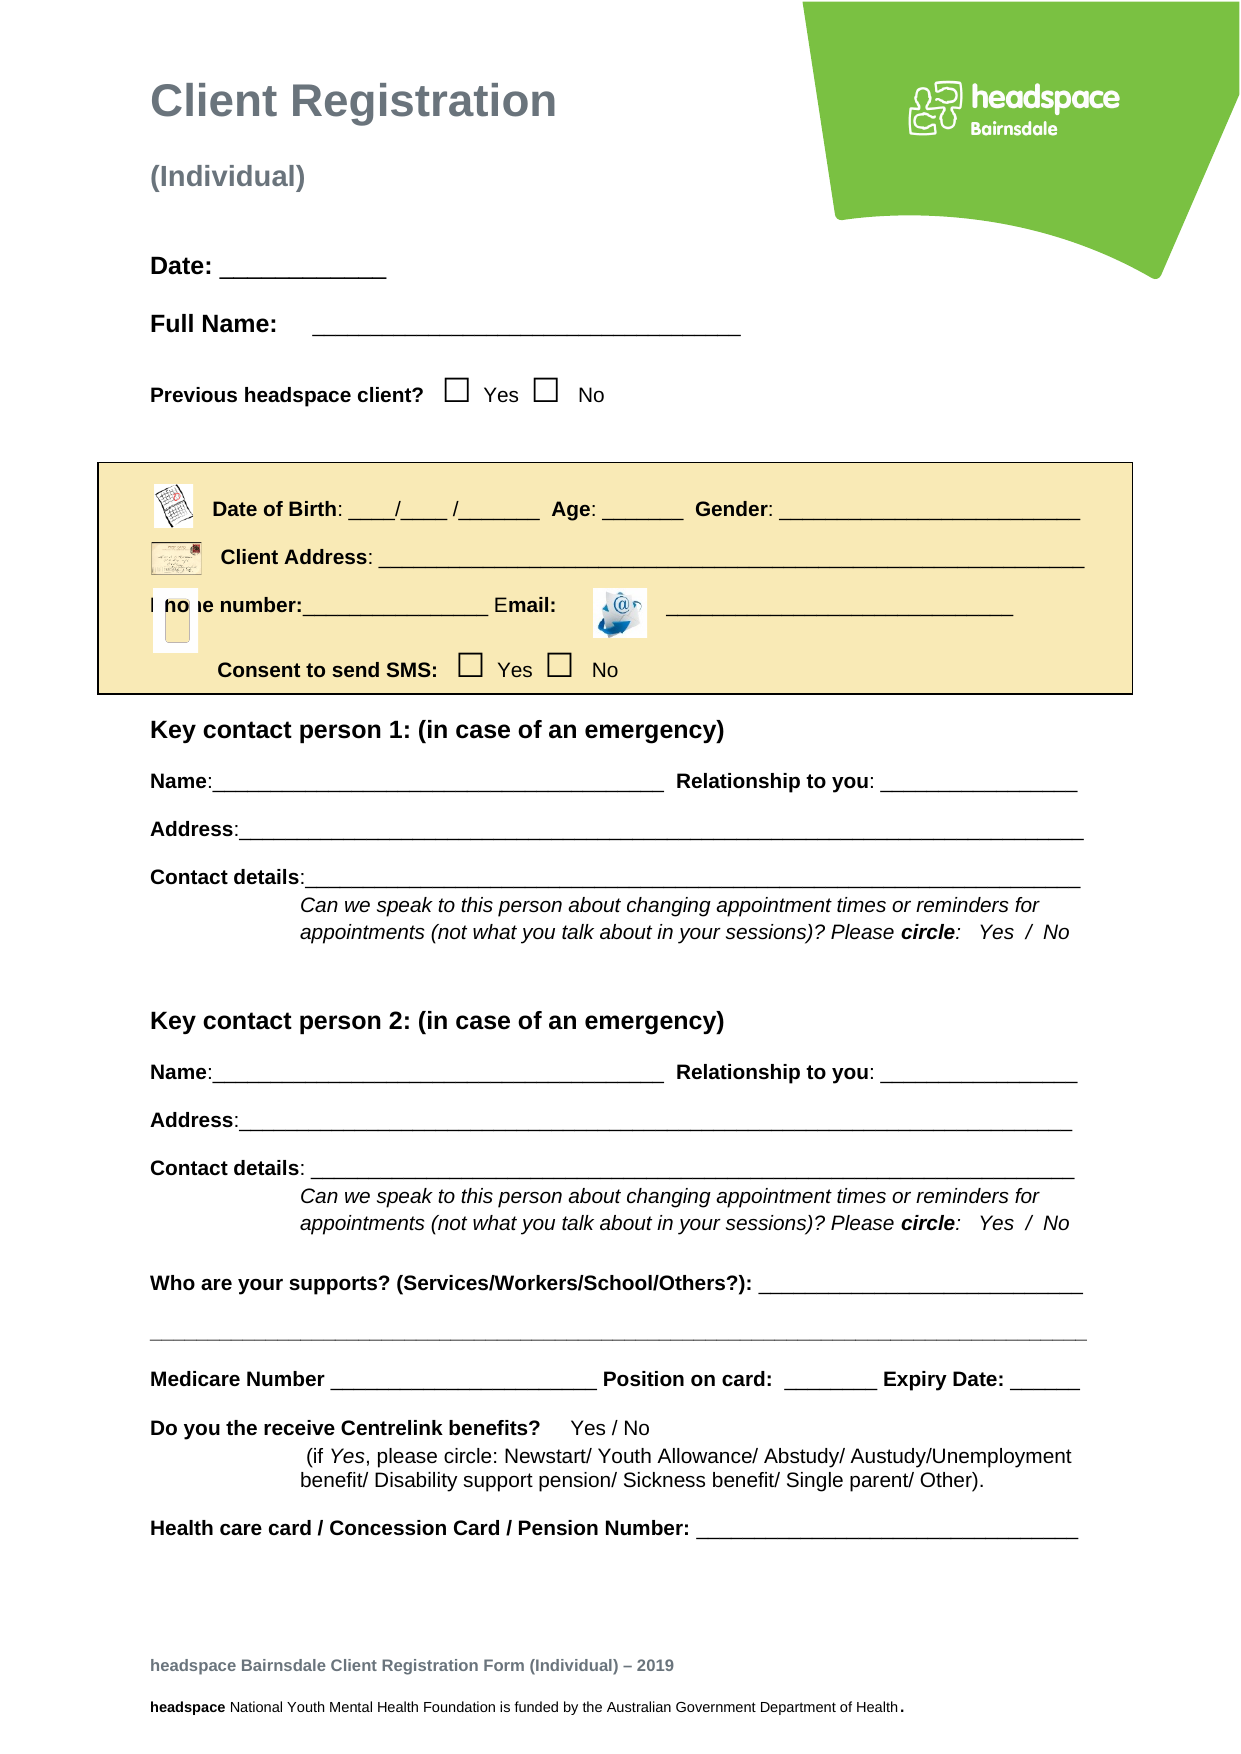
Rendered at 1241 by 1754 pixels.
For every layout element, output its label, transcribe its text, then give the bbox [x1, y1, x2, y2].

text Key contact person 2: (in case of an emergency) [150, 1006, 1090, 1034]
picture [154, 484, 194, 528]
text Phone number:________________ Email: ______________________________ [648, 593, 1090, 617]
text Previous headspace client? Yes No [150, 367, 1090, 412]
text Date: ____________ [150, 251, 1090, 279]
picture [593, 588, 648, 638]
text Do you the receive Centrelink benefits? Yes / No [150, 1415, 1090, 1439]
text Name:_______________________________________ Relationship to you: _________________ [150, 768, 1080, 792]
text Can we speak to this person about changing appointment times or reminders for appointments (not what you talk about in your sessions)? Please circle: Yes / No [300, 1184, 1090, 1235]
text Address:_________________________________________________________________________ [150, 817, 1090, 841]
picture [151, 542, 202, 575]
text (if Yes, please circle: Newstart/ Youth Allowance/ Abstudy/ Austudy/Unemployment benefit/ Disability support pension/ Sickness benefit/ Single parent/ Other). [300, 1443, 1090, 1491]
text Contact details:___________________________________________________________________ [150, 865, 1090, 889]
text Can we speak to this person about changing appointment times or reminders for appointments (not what you talk about in your sessions)? Please circle: Yes / No [300, 893, 1090, 944]
text Key contact person 1: (in case of an emergency) [150, 714, 1090, 743]
text Client Address: _____________________________________________________________ [202, 545, 1090, 569]
text Date of Birth: ____/____ /_______ Age: _______ Gender: __________________________ [194, 497, 1090, 521]
text Address:________________________________________________________________________ [150, 1108, 1090, 1132]
text _________________________________________________________________________________ [150, 1319, 1090, 1343]
text Who are your supports? (Services/Workers/School/Others?): ____________________________ [150, 1270, 1090, 1294]
text Contact details: __________________________________________________________________ [150, 1156, 1090, 1180]
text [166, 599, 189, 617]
picture [899, 73, 1125, 139]
text Phone number:________________ Email: ______________________________ [199, 593, 593, 617]
text Name:_______________________________________ Relationship to you: _________________ [150, 1059, 1080, 1083]
text Full Name: _____________________________________ [150, 309, 1090, 338]
text Medicare Number _______________________ Position on card: ________ Expiry Date: ______ [150, 1367, 1090, 1391]
text Health care card / Concession Card / Pension Number: _________________________________ [150, 1515, 1090, 1539]
text Consent to send SMS: Yes No [150, 642, 1090, 687]
